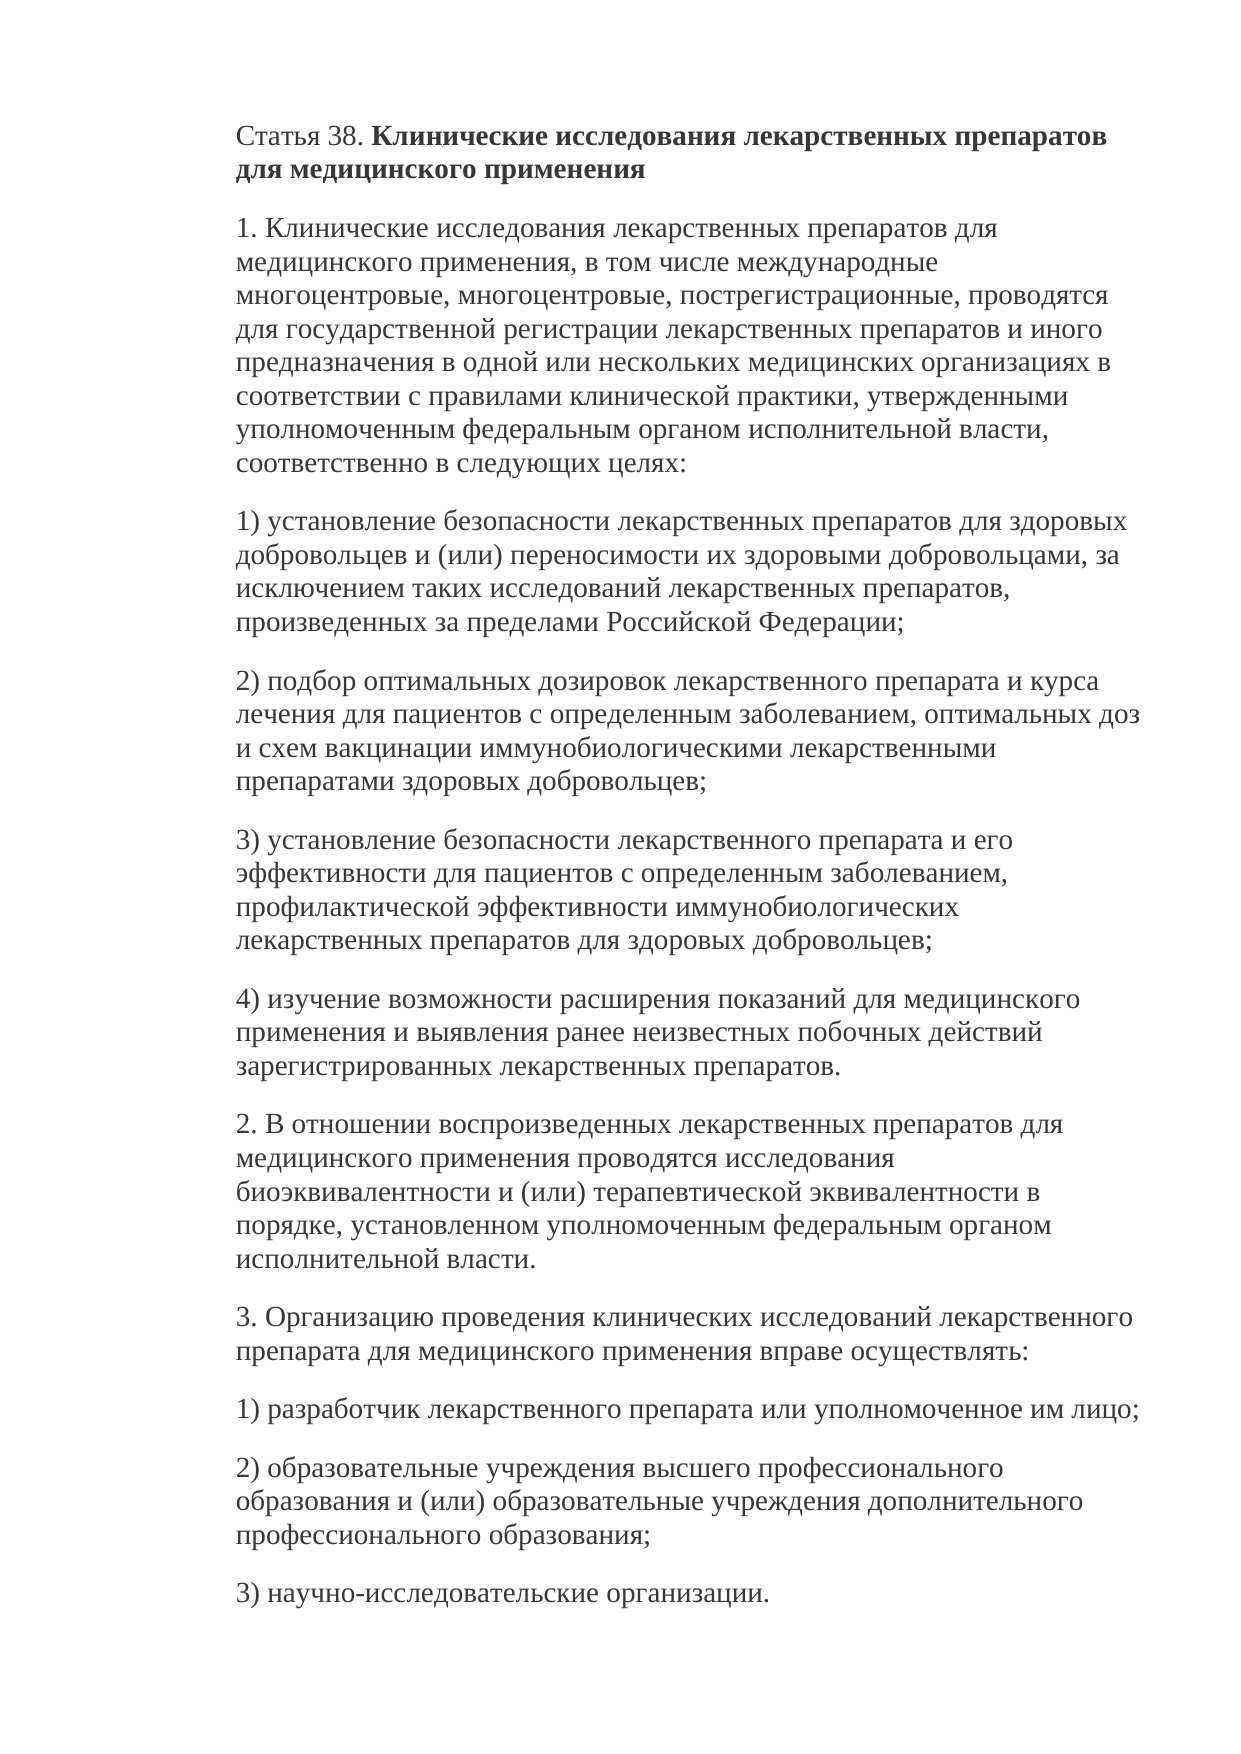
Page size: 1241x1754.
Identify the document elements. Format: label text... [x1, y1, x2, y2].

text 2) подбор оптимальных дозировок лекарственного препарата и курса лечения для пациентов с определенным заболеванием, оптимальных доз и схем вакцинации иммунобиологическими лекарственными препаратами здоровых добровольцев; [236, 663, 1152, 797]
text 3) установление безопасности лекарственного препарата и его эффективности для пациентов с определенным заболеванием, профилактической эффективности иммунобиологических лекарственных препаратов для здоровых добровольцев; [236, 822, 1152, 956]
text 4) изучение возможности расширения показаний для медицинского применения и выявления ранее неизвестных побочных действий зарегистрированных лекарственных препаратов. [236, 981, 1152, 1082]
text 2. В отношении воспроизведенных лекарственных препаратов для медицинского применения проводятся исследования биоэквивалентности и (или) терапевтической эквивалентности в порядке, установленном уполномоченным федеральным органом исполнительной власти. [236, 1107, 1152, 1274]
text 3) научно-исследовательские организации. [236, 1576, 1152, 1609]
text 1) установление безопасности лекарственных препаратов для здоровых добровольцев и (или) переносимости их здоровыми добровольцами, за исключением таких исследований лекарственных препаратов, произведенных за пределами Российской Федерации; [236, 503, 1152, 638]
text 3. Организацию проведения клинических исследований лекарственного препарата для медицинского применения вправе осуществлять: [236, 1299, 1152, 1366]
text 2) образовательные учреждения высшего профессионального образования и (или) образовательные учреждения дополнительного профессионального образования; [236, 1450, 1152, 1551]
text 1) разработчик лекарственного препарата или уполномоченное им лицо; [236, 1391, 1152, 1425]
text 1. Клинические исследования лекарственных препаратов для медицинского применения, в том числе международные многоцентровые, многоцентровые, пострегистрационные, проводятся для государственной регистрации лекарственных препаратов и иного предназначения в одной или нескольких медицинских организациях в соответствии с правилами клинической практики, утвержденными уполномоченным федеральным органом исполнительной власти, соответственно в следующих целях: [236, 210, 1152, 478]
text Статья 38. Клинические исследования лекарственных препаратов для медицинского применения [236, 118, 1152, 185]
